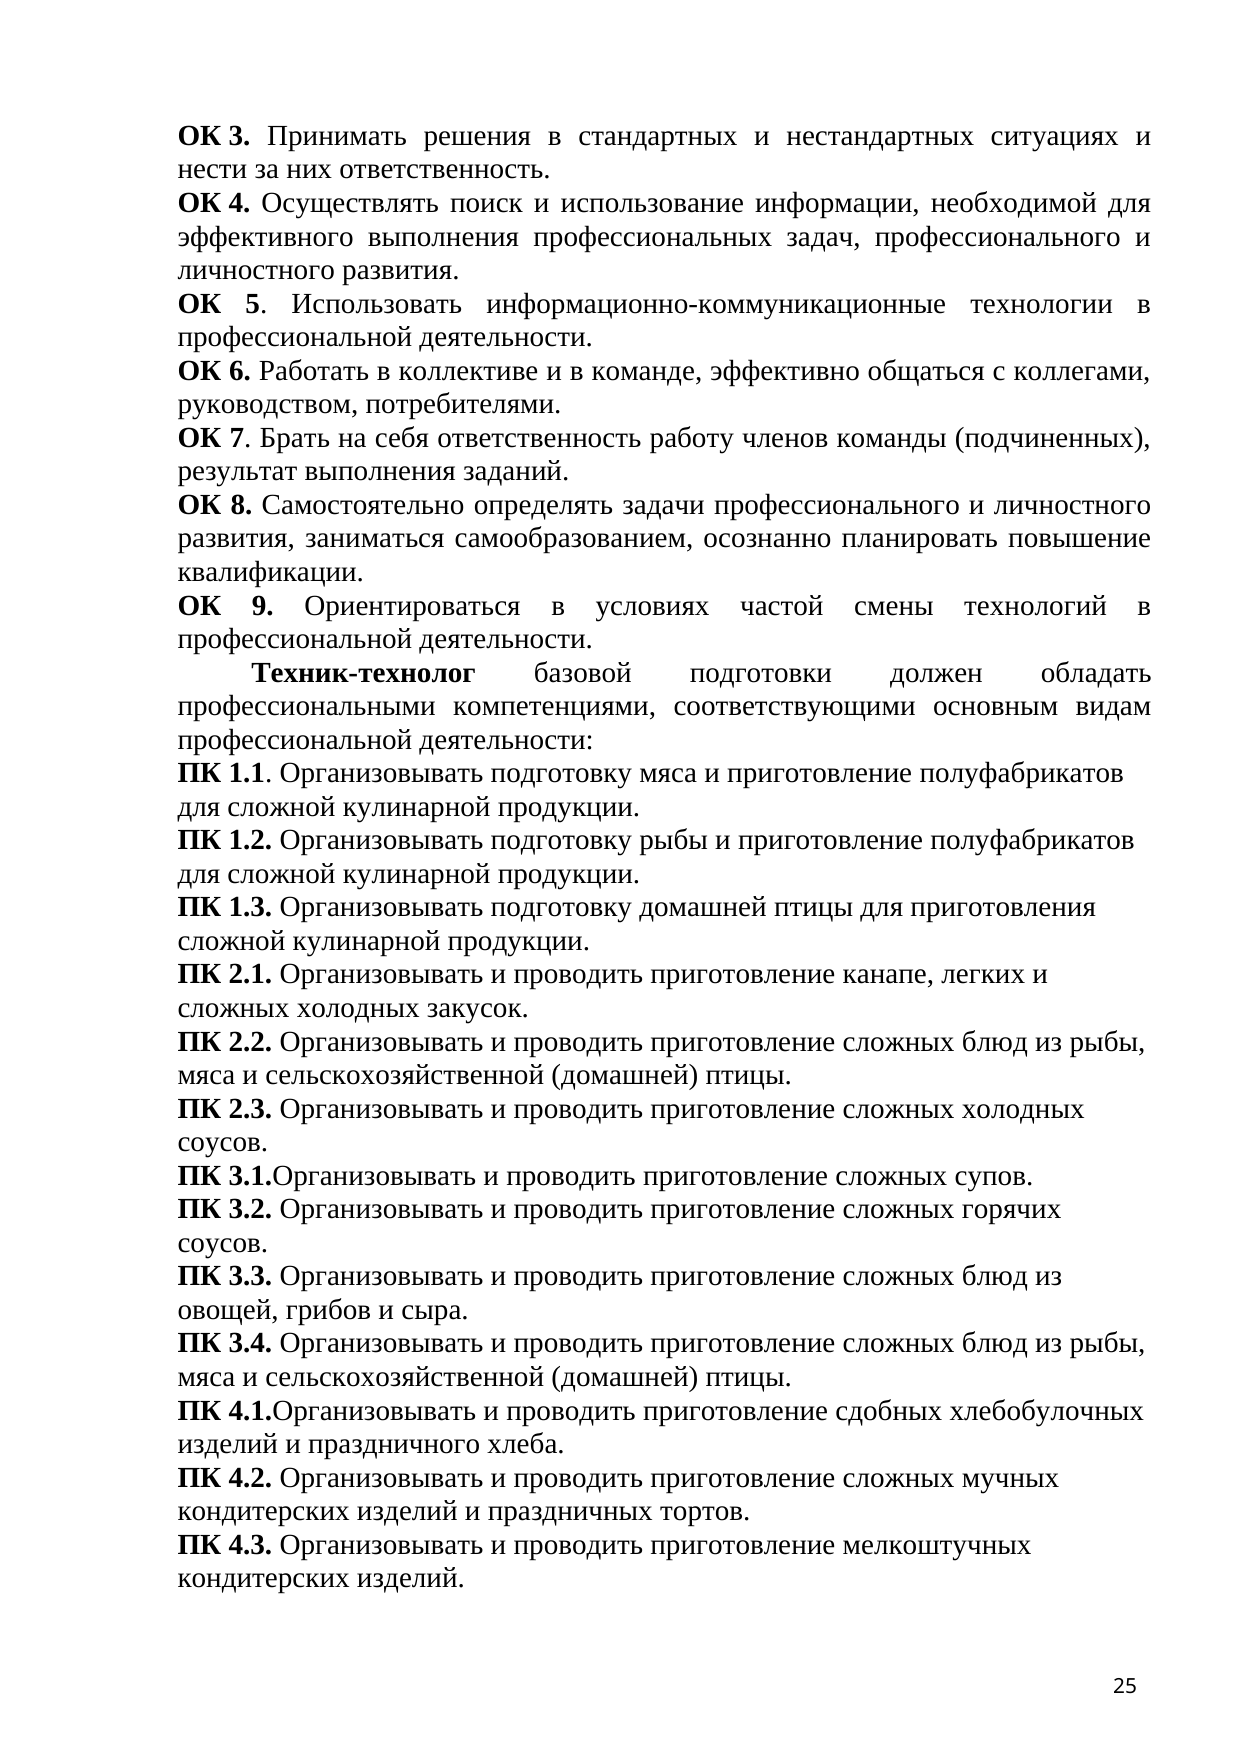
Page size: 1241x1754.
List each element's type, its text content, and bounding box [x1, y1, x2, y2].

text ПК 2.1. Организовывать и проводить приготовление канапе, легких и сложных холодных закусок. [177, 957, 1152, 1024]
text Техник-технолог базовой подготовки должен обладать профессиональными компетенциями, соответствующими основным видам профессиональной деятельности: [177, 655, 1152, 755]
text ОК 6. Работать в коллективе и в команде, эффективно общаться с коллегами, руководством, потребителями. [177, 353, 1152, 420]
text ПК 1.3. Организовывать подготовку домашней птицы для приготовления сложной кулинарной продукции. [177, 889, 1152, 957]
text ОК 4. Осуществлять поиск и использование информации, необходимой для эффективного выполнения профессиональных задач, профессионального и личностного развития. [177, 185, 1152, 286]
text ПК 2.2. Организовывать и проводить приготовление сложных блюд из рыбы, мяса и сельскохозяйственной (домашней) птицы. [177, 1024, 1152, 1091]
text ПК 1.1. Организовывать подготовку мяса и приготовление полуфабрикатов для сложной кулинарной продукции. [177, 755, 1152, 822]
text ОК 3. Принимать решения в стандартных и нестандартных ситуациях и нести за них ответственность. [177, 118, 1152, 185]
text ОК 5. Использовать информационно-коммуникационные технологии в профессиональной деятельности. [177, 286, 1152, 353]
text ОК 7. Брать на себя ответственность работу членов команды (подчиненных), результат выполнения заданий. [177, 420, 1152, 487]
text ПК 4.2. Организовывать и проводить приготовление сложных мучных кондитерских изделий и праздничных тортов. [177, 1460, 1152, 1527]
text ПК 3.2. Организовывать и проводить приготовление сложных горячих соусов. [177, 1191, 1152, 1258]
text ПК 1.2. Организовывать подготовку рыбы и приготовление полуфабрикатов для сложной кулинарной продукции. [177, 822, 1152, 889]
text ПК 4.1.Организовывать и проводить приготовление сдобных хлебобулочных изделий и праздничного хлеба. [177, 1393, 1152, 1460]
text ПК 3.1.Организовывать и проводить приготовление сложных супов. [177, 1158, 1152, 1191]
text ОК 9. Ориентироваться в условиях частой смены технологий в профессиональной деятельности. [177, 588, 1152, 655]
text ПК 4.3. Организовывать и проводить приготовление мелкоштучных кондитерских изделий. [177, 1527, 1152, 1594]
text ПК 3.3. Организовывать и проводить приготовление сложных блюд из овощей, грибов и сыра. [177, 1258, 1152, 1326]
text ПК 3.4. Организовывать и проводить приготовление сложных блюд из рыбы, мяса и сельскохозяйственной (домашней) птицы. [177, 1326, 1152, 1393]
text ОК 8. Самостоятельно определять задачи профессионального и личностного развития, заниматься самообразованием, осознанно планировать повышение квалификации. [177, 487, 1152, 588]
text ПК 2.3. Организовывать и проводить приготовление сложных холодных соусов. [177, 1091, 1152, 1158]
